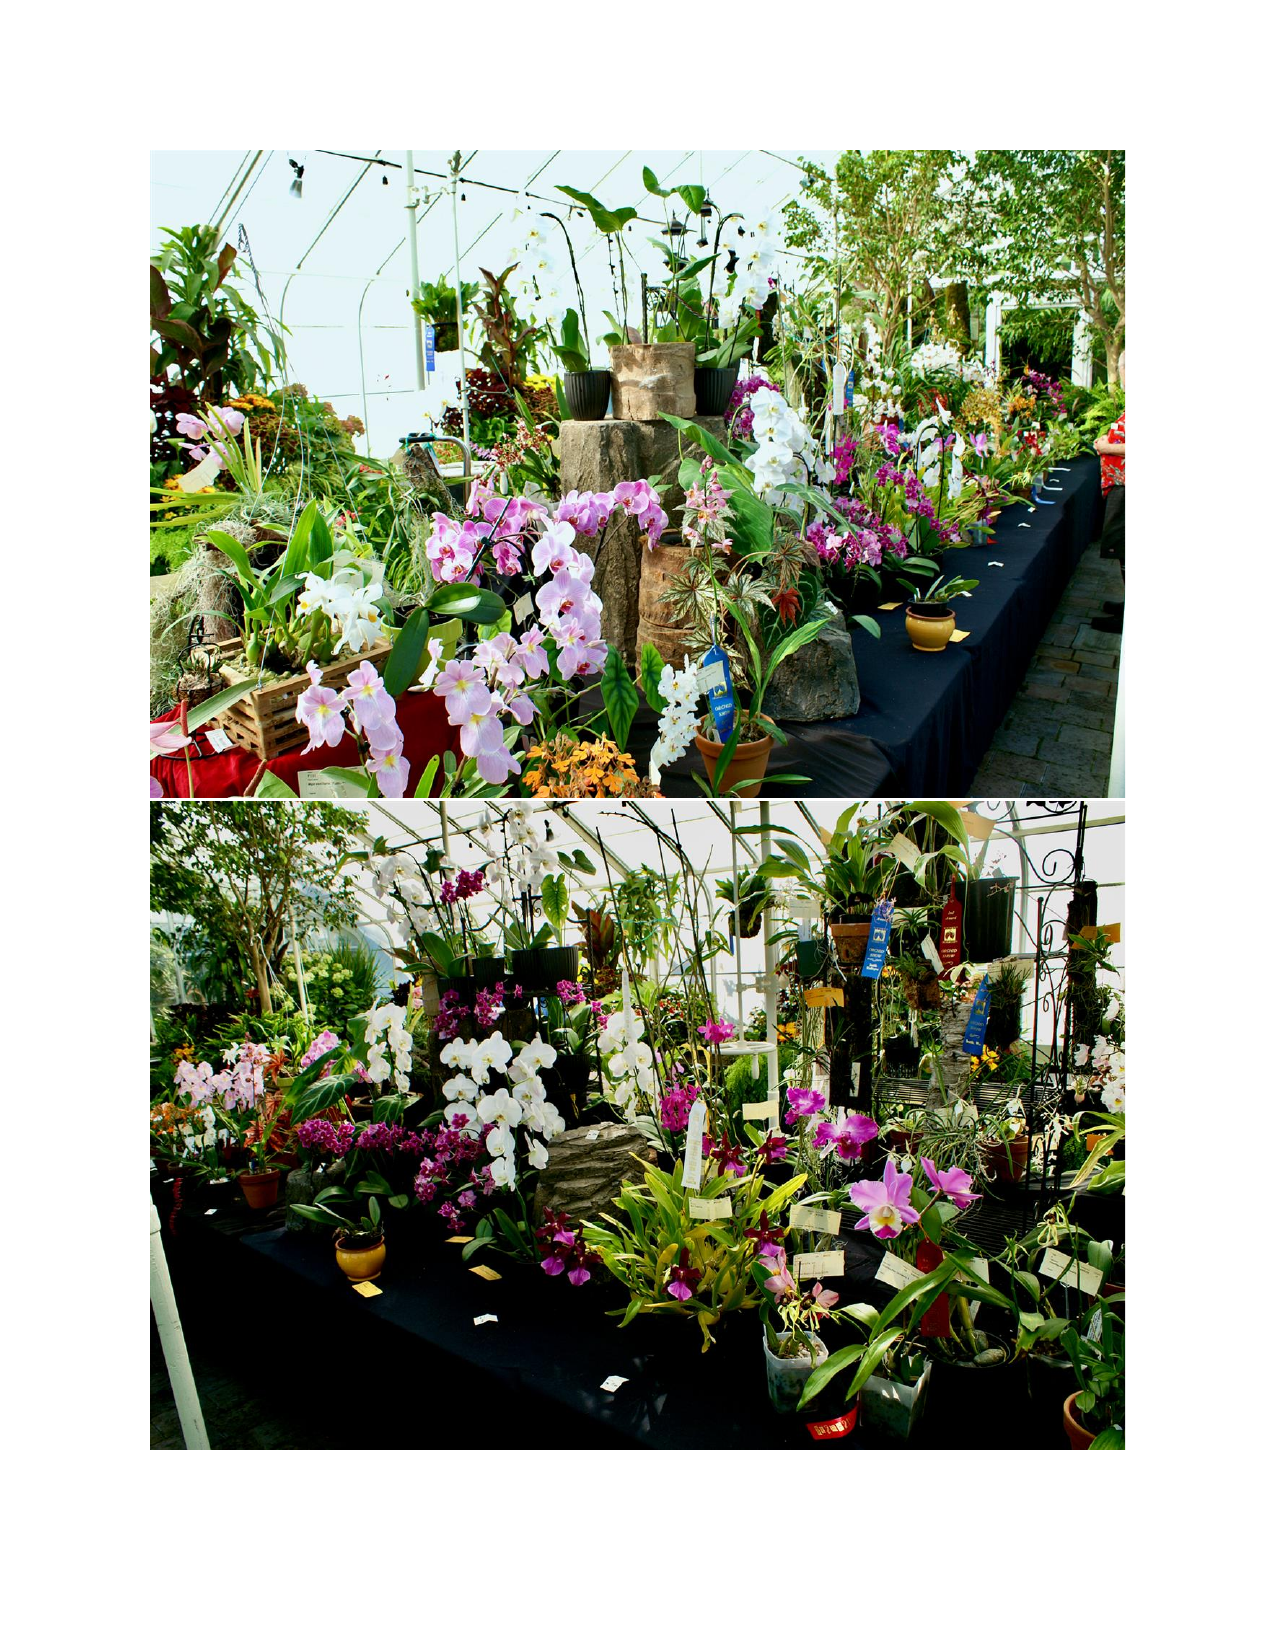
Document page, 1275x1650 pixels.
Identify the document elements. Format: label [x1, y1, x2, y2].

picture [150, 150, 1125, 798]
picture [150, 801, 1125, 1450]
